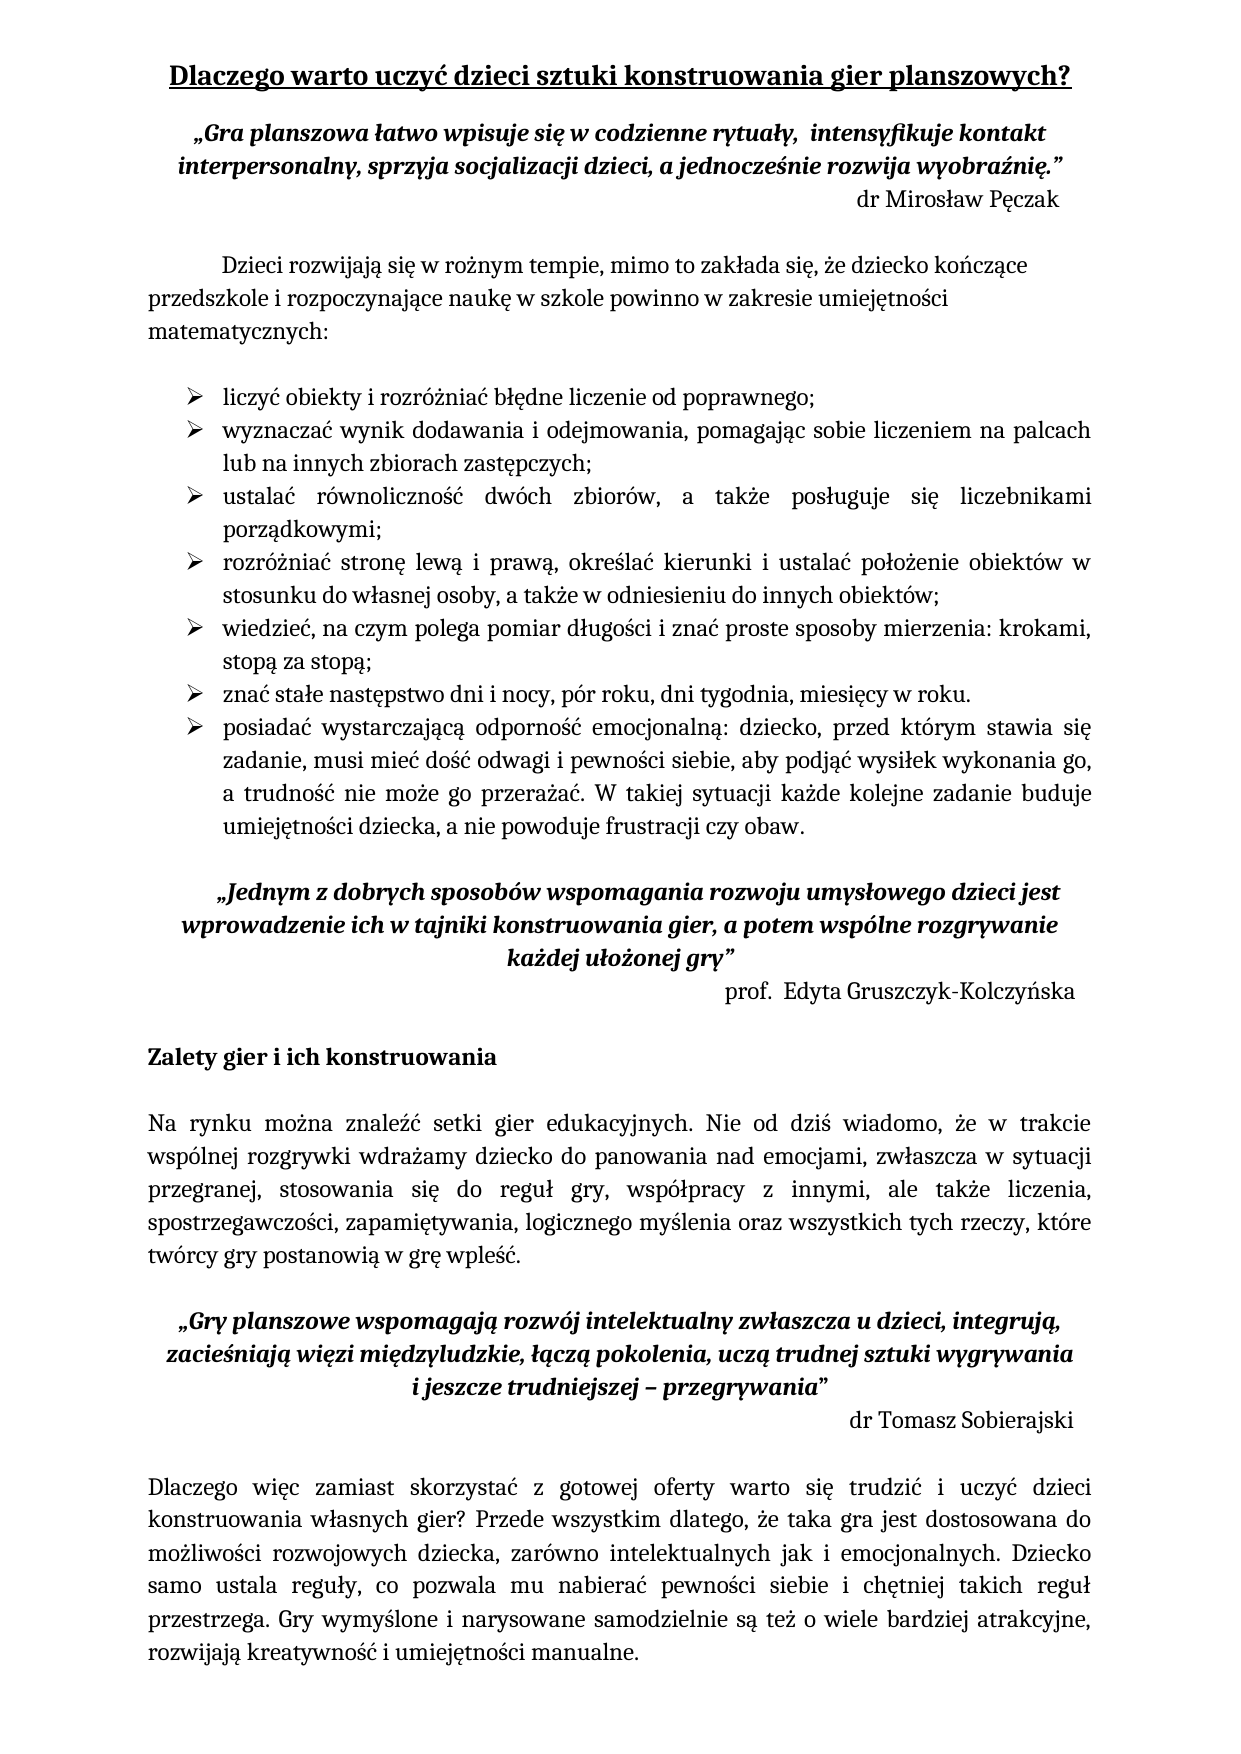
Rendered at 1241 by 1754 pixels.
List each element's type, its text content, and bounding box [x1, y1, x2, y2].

text Dlaczego więc zamiast skorzystać z gotowej oferty warto się trudzić i uczyć dzieci konstruowania własnych gier? Przede wszystkim dlatego, że taka gra jest dostosowana do możliwości rozwojowych dziecka, zarówno intelektualnych jak i emocjonalnych. Dziecko samo ustala reguły, co pozwala mu nabierać pewności siebie i chętniej takich reguł przestrzega. Gry wymyślone i narysowane samodzielnie są też o wiele bardziej atrakcyjne, rozwijają kreatywność i umiejętności manualne. [148, 1472, 1093, 1666]
text Dlaczego warto uczyć dzieci sztuki konstruowania gier planszowych? [148, 59, 1093, 93]
list wyznaczać wynik dodawania i odejmowania, pomagając sobie liczeniem na palcach lub na innych zbiorach zastępczych; [185, 416, 1093, 477]
list znać stałe następstwo dni i nocy, pór roku, dni tygodnia, miesięcy w roku. [185, 680, 1093, 709]
text Na rynku można znaleźć setki gier edukacyjnych. Nie od dziś wiadomo, że w trakcie wspólnej rozgrywki wdrażamy dziecko do panowania nad emocjami, zwłaszcza w sytuacji przegranej, stosowania się do reguł gry, współpracy z innymi, ale także liczenia, spostrzegawczości, zapamiętywania, logicznego myślenia oraz wszystkich tych rzeczy, które twórcy gry postanowią w grę wpleść. [148, 1109, 1093, 1270]
text „Gry planszowe wspomagają rozwój intelektualny zwłaszcza u dzieci, integrują, zacieśniają więzi międzyludzkie, łączą pokolenia, uczą trudnej sztuki wygrywania [148, 1307, 1093, 1369]
list ustalać równoliczność dwóch zbiorów, a także posługuje się liczebnikami porządkowymi; [185, 482, 1093, 543]
text „Gra planszowa łatwo wpisuje się w codzienne rytuały, intensyfikuje kontakt interpersonalny, sprzyja socjalizacji dzieci, a jednocześnie rozwija wyobraźnię.” [148, 118, 1093, 180]
text Zalety gier i ich konstruowania [148, 1043, 1093, 1072]
list posiadać wystarczającą odporność emocjonalną: dziecko, przed którym stawia się zadanie, musi mieć dość odwagi i pewności siebie, aby podjąć wysiłek wykonania go, a trudność nie może go przerażać. W takiej sytuacji każde kolejne zadanie buduje umiejętności dziecka, a nie powoduje frustracji czy obaw. [185, 713, 1093, 841]
text „Jednym z dobrych sposobów wspomagania rozwoju umysłowego dzieci jest wprowadzenie ich w tajniki konstruowania gier, a potem wspólne rozgrywanie każdej ułożonej gry” [148, 878, 1093, 973]
text Dzieci rozwijają się w rożnym tempie, mimo to zakłada się, że dziecko kończące przedszkole i rozpoczynające naukę w szkole powinno w zakresie umiejętności matematycznych: [148, 251, 1093, 345]
text prof. Edyta Gruszczyk-Kolczyńska [295, 977, 1093, 1006]
list rozróżniać stronę lewą i prawą, określać kierunki i ustalać położenie obiektów w stosunku do własnej osoby, a także w odniesieniu do innych obiektów; [185, 548, 1093, 609]
list wiedzieć, na czym polega pomiar długości i znać proste sposoby mierzenia: krokami, stopą za stopą; [185, 614, 1093, 676]
list liczyć obiekty i rozróżniać błędne liczenie od poprawnego; [185, 383, 1093, 411]
text dr Mirosław Pęczak [148, 184, 1093, 213]
text dr Tomasz Sobierajski [664, 1406, 1093, 1435]
text i jeszcze trudniejszej – przegrywania” [148, 1373, 1093, 1402]
